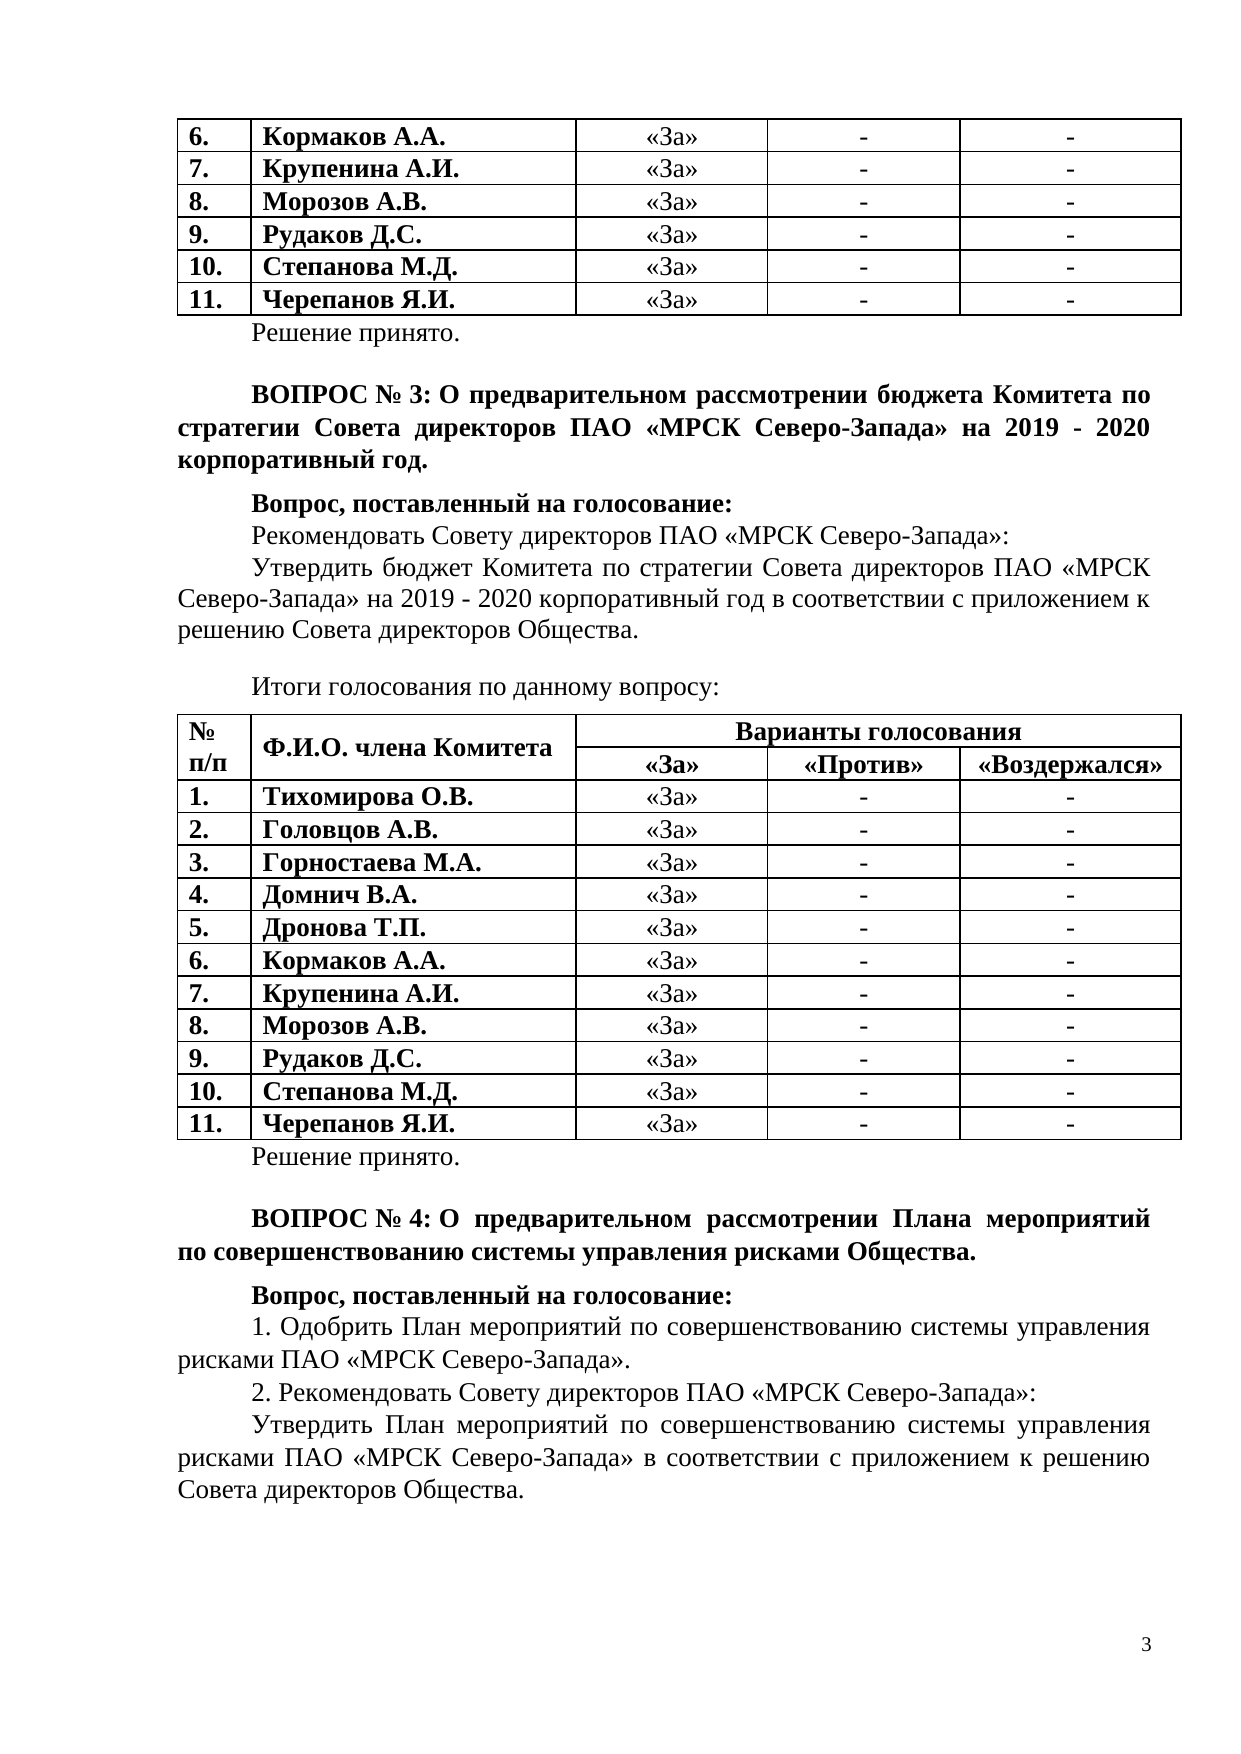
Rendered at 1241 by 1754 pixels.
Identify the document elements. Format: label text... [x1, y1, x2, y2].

table_cell - [768, 846, 959, 877]
table_cell 11. [178, 283, 250, 314]
table_cell Крупенина А.И. [252, 977, 575, 1008]
table_cell «За» [577, 1010, 767, 1041]
table_header Ф.И.О. члена Комитета [252, 715, 575, 779]
table_cell «За» [577, 911, 767, 942]
table_cell «За» [577, 748, 767, 779]
table_cell 9. [178, 218, 250, 249]
table_cell 10. [178, 251, 250, 282]
table_cell - [961, 218, 1180, 249]
table_cell - [768, 185, 959, 216]
table_cell 7. [178, 152, 250, 183]
table_cell - [768, 218, 959, 249]
table_cell - [768, 977, 959, 1008]
table_cell Дронова Т.П. [252, 911, 575, 942]
table_cell «За» [577, 846, 767, 877]
table_cell - [961, 846, 1180, 877]
text Вопрос, поставленный на голосование: [177, 1280, 1152, 1310]
table_cell 10. [178, 1075, 250, 1106]
table_cell - [961, 879, 1180, 910]
table_cell - [961, 781, 1180, 812]
table_cell - [768, 152, 959, 183]
text ВОПРОС № 3: О предварительном рассмотрении бюджета Комитета по стратегии Совета директоров ПАО «МРСК Северо-Запада» на 2019 - 2020 корпоративный год. [177, 378, 1152, 474]
table_cell Головцов А.В. [252, 813, 575, 844]
table_cell - [961, 944, 1180, 975]
table_cell Рудаков Д.С. [252, 218, 575, 249]
table_cell Горностаева М.А. [252, 846, 575, 877]
table_cell «За» [577, 283, 767, 314]
table_cell - [768, 911, 959, 942]
table_cell 2. [178, 813, 250, 844]
table_cell - [961, 283, 1180, 314]
table_cell 9. [178, 1042, 250, 1073]
table_cell «За» [577, 879, 767, 910]
table_cell Рудаков Д.С. [252, 1042, 575, 1073]
table_cell «За» [577, 218, 767, 249]
table_cell - [961, 120, 1180, 151]
table_cell «За» [577, 977, 767, 1008]
table_cell 8. [178, 1010, 250, 1041]
text Решение принято. [177, 316, 1152, 347]
table_cell «За» [577, 813, 767, 844]
table_cell «За» [577, 1075, 767, 1106]
table_cell - [768, 251, 959, 282]
text 2. Рекомендовать Совету директоров ПАО «МРСК Северо-Запада»: [177, 1376, 1152, 1407]
table_cell 3. [178, 846, 250, 877]
table_cell «За» [577, 185, 767, 216]
text Итоги голосования по данному вопросу: [177, 670, 1152, 701]
text Решение принято. [177, 1140, 1152, 1171]
table_cell «За» [577, 251, 767, 282]
table_cell - [961, 1010, 1180, 1041]
list Утвердить бюджет Комитета по стратегии Совета директоров ПАО «МРСК Северо-Запада» на 2019 - 2020 корпоративный год в соответствии с приложением к решению Совета директоров Общества. [177, 551, 1152, 645]
table_cell - [961, 1042, 1180, 1073]
table_cell «За» [577, 944, 767, 975]
table_cell - [961, 977, 1180, 1008]
table_cell Черепанов Я.И. [252, 283, 575, 314]
table_cell «Воздержался» [961, 748, 1180, 779]
table_cell - [961, 911, 1180, 942]
table_cell - [961, 1108, 1180, 1139]
table_cell - [961, 152, 1180, 183]
table_cell «За» [577, 152, 767, 183]
table_cell - [768, 813, 959, 844]
table_cell «За» [577, 1108, 767, 1139]
text Вопрос, поставленный на голосование: [177, 488, 1152, 519]
table_cell 7. [178, 977, 250, 1008]
table_cell Тихомирова О.В. [252, 781, 575, 812]
table_cell Степанова М.Д. [252, 251, 575, 282]
text 1. Одобрить План мероприятий по совершенствованию системы управления рисками ПАО «МРСК Северо-Запада». [177, 1310, 1152, 1374]
table_cell Степанова М.Д. [252, 1075, 575, 1106]
table_cell - [961, 813, 1180, 844]
text Утвердить План мероприятий по совершенствованию системы управления рисками ПАО «МРСК Северо-Запада» в соответствии с приложением к решению Совета директоров Общества. [177, 1408, 1152, 1504]
table_cell - [768, 1108, 959, 1139]
table_cell - [961, 1075, 1180, 1106]
table_cell - [768, 1075, 959, 1106]
table_cell - [768, 120, 959, 151]
table_cell Крупенина А.И. [252, 152, 575, 183]
table_cell 5. [178, 911, 250, 942]
table_cell 6. [178, 944, 250, 975]
table_cell Морозов А.В. [252, 185, 575, 216]
table_cell - [768, 1042, 959, 1073]
text Рекомендовать Совету директоров ПАО «МРСК Северо-Запада»: [177, 519, 1152, 550]
table_cell «За» [577, 120, 767, 151]
table_cell Морозов А.В. [252, 1010, 575, 1041]
table_cell Кормаков А.А. [252, 120, 575, 151]
table_header Варианты голосования [577, 715, 1180, 746]
table_cell 4. [178, 879, 250, 910]
table_cell - [961, 185, 1180, 216]
table_cell - [768, 1010, 959, 1041]
table_cell - [768, 879, 959, 910]
table_cell Черепанов Я.И. [252, 1108, 575, 1139]
table_cell - [961, 251, 1180, 282]
table_cell - [768, 944, 959, 975]
table_cell 11. [178, 1108, 250, 1139]
table_cell 1. [178, 781, 250, 812]
table_cell «За» [577, 781, 767, 812]
text ВОПРОС № 4: О предварительном рассмотрении Плана мероприятий по совершенствованию системы управления рисками Общества. [177, 1202, 1152, 1266]
table_cell - [768, 283, 959, 314]
table_cell 6. [178, 120, 250, 151]
table_cell «Против» [768, 748, 959, 779]
table_header № п/п [178, 715, 250, 779]
table_cell Домнич В.А. [252, 879, 575, 910]
table_cell Кормаков А.А. [252, 944, 575, 975]
table_cell «За» [577, 1042, 767, 1073]
table_cell 8. [178, 185, 250, 216]
table_cell - [768, 781, 959, 812]
